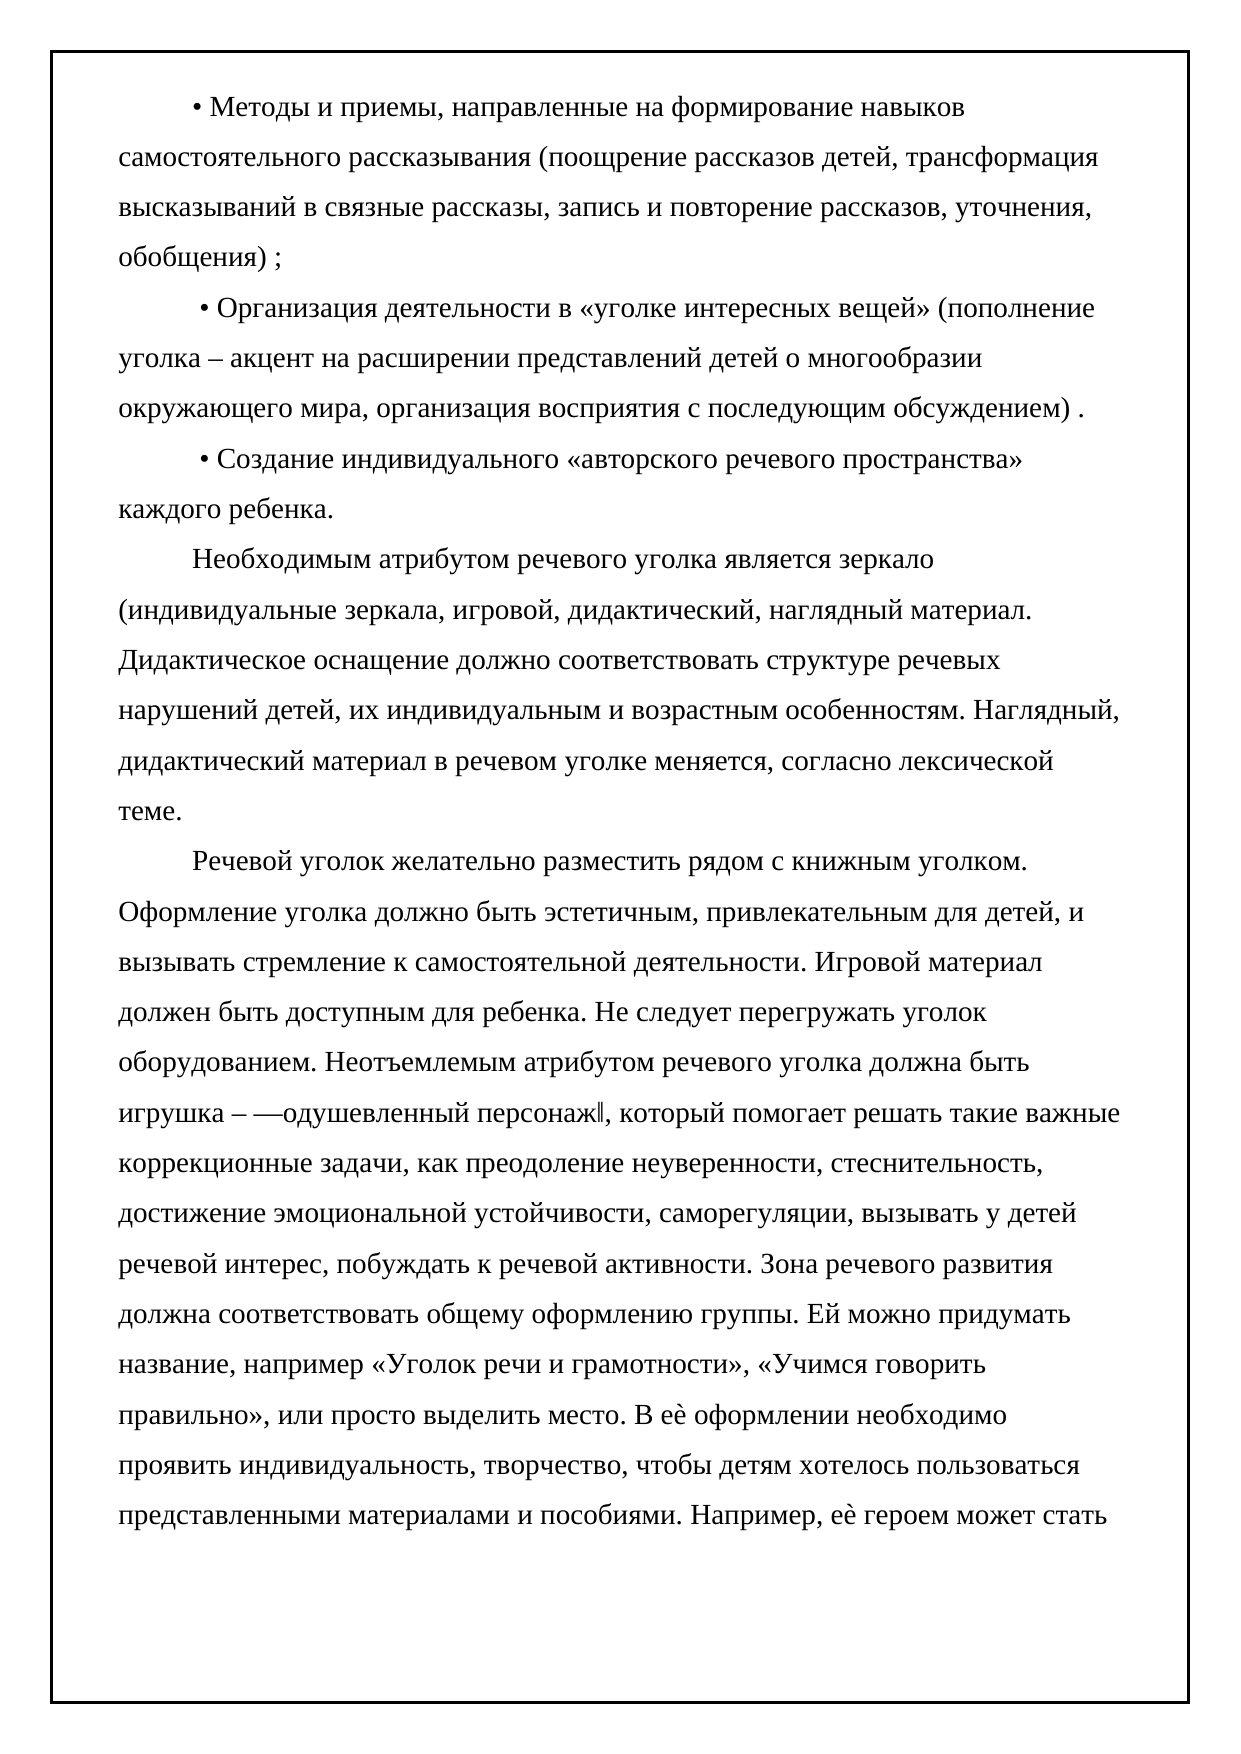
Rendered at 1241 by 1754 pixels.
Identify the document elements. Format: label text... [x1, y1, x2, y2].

text • Методы и приемы, направленные на формирование навыков самостоятельного рассказывания (поощрение рассказов детей, трансформация высказываний в связные рассказы, запись и повторение рассказов, уточнения, обобщения) ; [118, 89, 1122, 273]
text • Организация деятельности в «уголке интересных вещей» (пополнение уголка – акцент на расширении представлений детей о многообразии окружающего мира, организация восприятия с последующим обсуждением) . [118, 290, 1122, 424]
text Необходимым атрибутом речевого уголка является зеркало (индивидуальные зеркала, игровой, дидактический, наглядный материал. Дидактическое оснащение должно соответствовать структуре речевых нарушений детей, их индивидуальным и возрастным особенностям. Наглядный, дидактический материал в речевом уголке меняется, согласно лексической теме. [118, 541, 1122, 827]
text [118, 843, 1122, 1531]
text • Создание индивидуального «авторского речевого пространства» каждого ребенка. [118, 441, 1122, 525]
